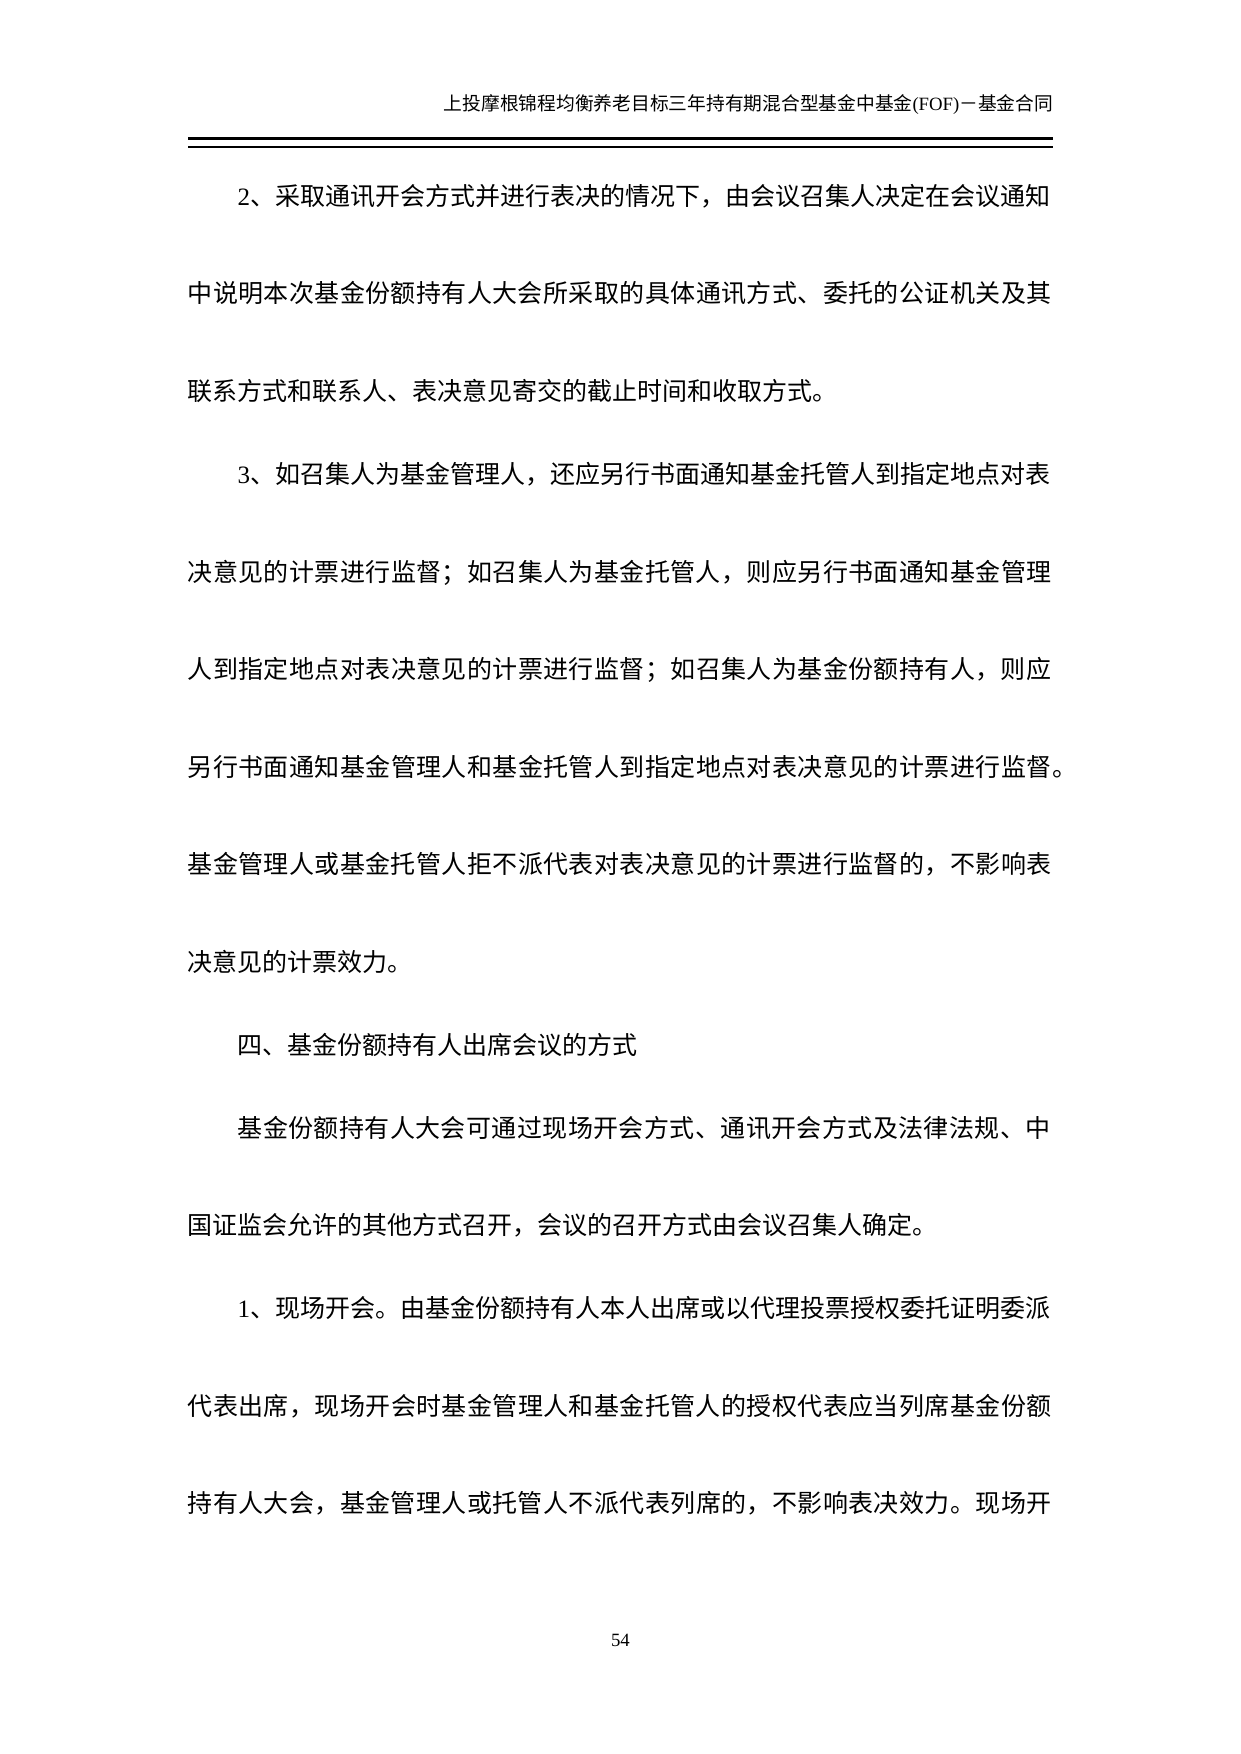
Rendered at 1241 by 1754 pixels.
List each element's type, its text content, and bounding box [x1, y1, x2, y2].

text 2、采取通讯开会方式并进行表决的情况下，由会议召集人决定在会议通知中说明本次基金份额持有人大会所采取的具体通讯方式、委托的公证机关及其联系方式和联系人、表决意见寄交的截止时间和收取方式。 [187, 162, 1053, 422]
text 四、基金份额持有人出席会议的方式 [187, 1011, 1053, 1076]
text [187, 1274, 1053, 1534]
text 3、如召集人为基金管理人，还应另行书面通知基金托管人到指定地点对表决意见的计票进行监督；如召集人为基金托管人，则应另行书面通知基金管理人到指定地点对表决意见的计票进行监督；如召集人为基金份额持有人，则应另行书面通知基金管理人和基金托管人到指定地点对表决意见的计票进行监督。基金管理人或基金托管人拒不派代表对表决意见的计票进行监督的，不影响表决意见的计票效力。 [187, 440, 1053, 993]
text 基金份额持有人大会可通过现场开会方式、通讯开会方式及法律法规、中国证监会允许的其他方式召开，会议的召开方式由会议召集人确定。 [187, 1094, 1053, 1256]
